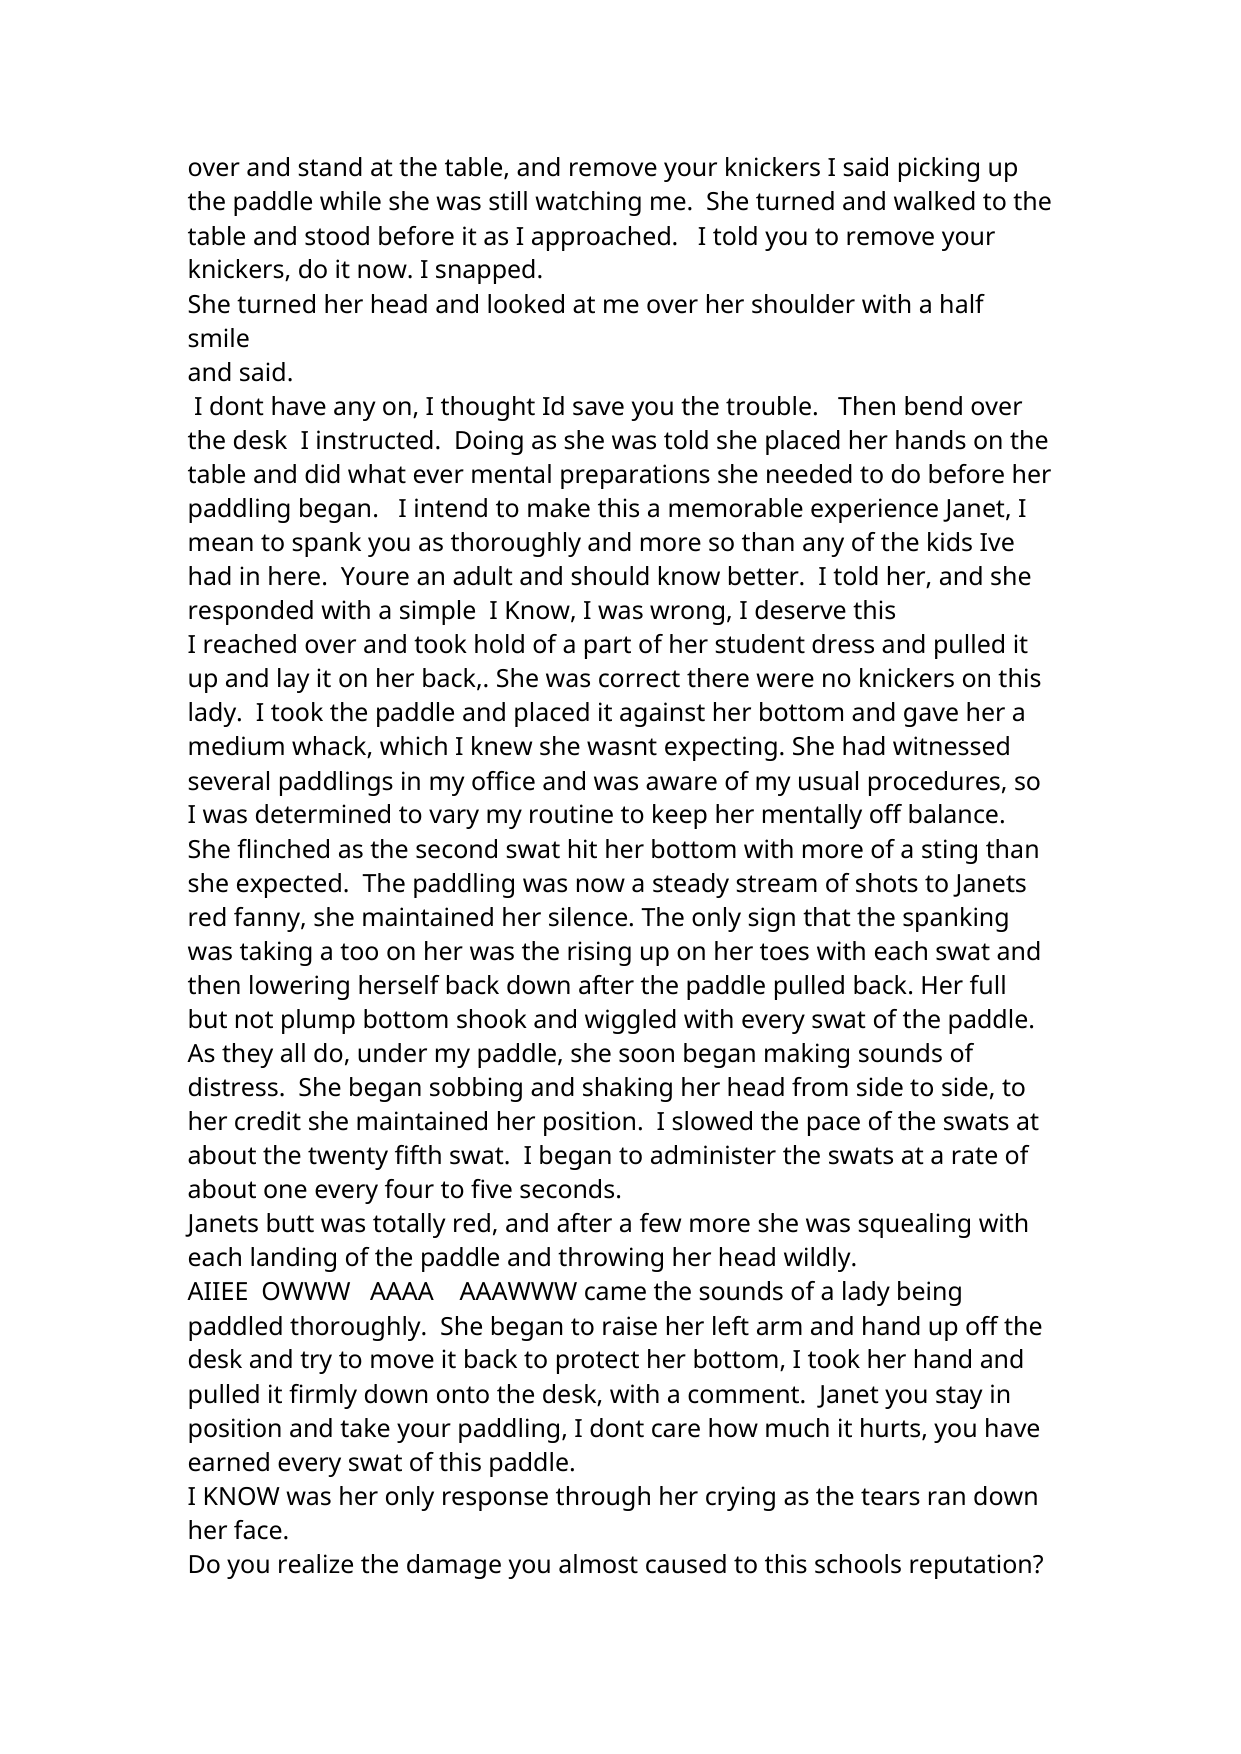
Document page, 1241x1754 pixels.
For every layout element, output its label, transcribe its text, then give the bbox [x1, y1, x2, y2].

text and said. [187, 354, 1053, 388]
text Do you realize the damage you almost caused to this schools reputation? [187, 1547, 1053, 1581]
text I KNOW was her only response through her crying as the tears ran down her face. [187, 1478, 1053, 1547]
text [187, 150, 1053, 286]
text As they all do, under my paddle, she soon began making sounds of distress. She began sobbing and shaking her head from side to side, to her credit she maintained her position. I slowed the pace of the swats at about the twenty fifth swat. I began to administer the swats at a rate of about one every four to five seconds. [187, 1036, 1053, 1206]
text I reached over and took hold of a part of her student dress and pulled it up and lay it on her back,. She was correct there were no knickers on this lady. I took the paddle and placed it against her bottom and gave her a medium whack, which I knew she wasnt expecting. She had witnessed several paddlings in my office and was aware of my usual procedures, so I was determined to vary my routine to keep her mentally off balance. [187, 627, 1053, 831]
text Janets butt was totally red, and after a few more she was squealing with each landing of the paddle and throwing her head wildly. [187, 1206, 1053, 1274]
text She turned her head and looked at me over her shoulder with a half smile [187, 286, 1053, 354]
text I dont have any on, I thought Id save you the trouble. Then bend over the desk I instructed. Doing as she was told she placed her hands on the table and did what ever mental preparations she needed to do before her paddling began. I intend to make this a memorable experience Janet, I mean to spank you as thoroughly and more so than any of the kids Ive had in here. Youre an adult and should know better. I told her, and she responded with a simple I Know, I was wrong, I deserve this [187, 388, 1053, 627]
text She flinched as the second swat hit her bottom with more of a sting than she expected. The paddling was now a steady stream of shots to Janets red fanny, she maintained her silence. The only sign that the spanking was taking a too on her was the rising up on her toes with each swat and then lowering herself back down after the paddle pulled back. Her full but not plump bottom shook and wiggled with every swat of the paddle. [187, 831, 1053, 1036]
text AIIEE OWWW AAAA AAAWWW came the sounds of a lady being paddled thoroughly. She began to raise her left arm and hand up off the desk and try to move it back to protect her bottom, I took her hand and pulled it firmly down onto the desk, with a comment. Janet you stay in position and take your paddling, I dont care how much it hurts, you have earned every swat of this paddle. [187, 1274, 1053, 1478]
